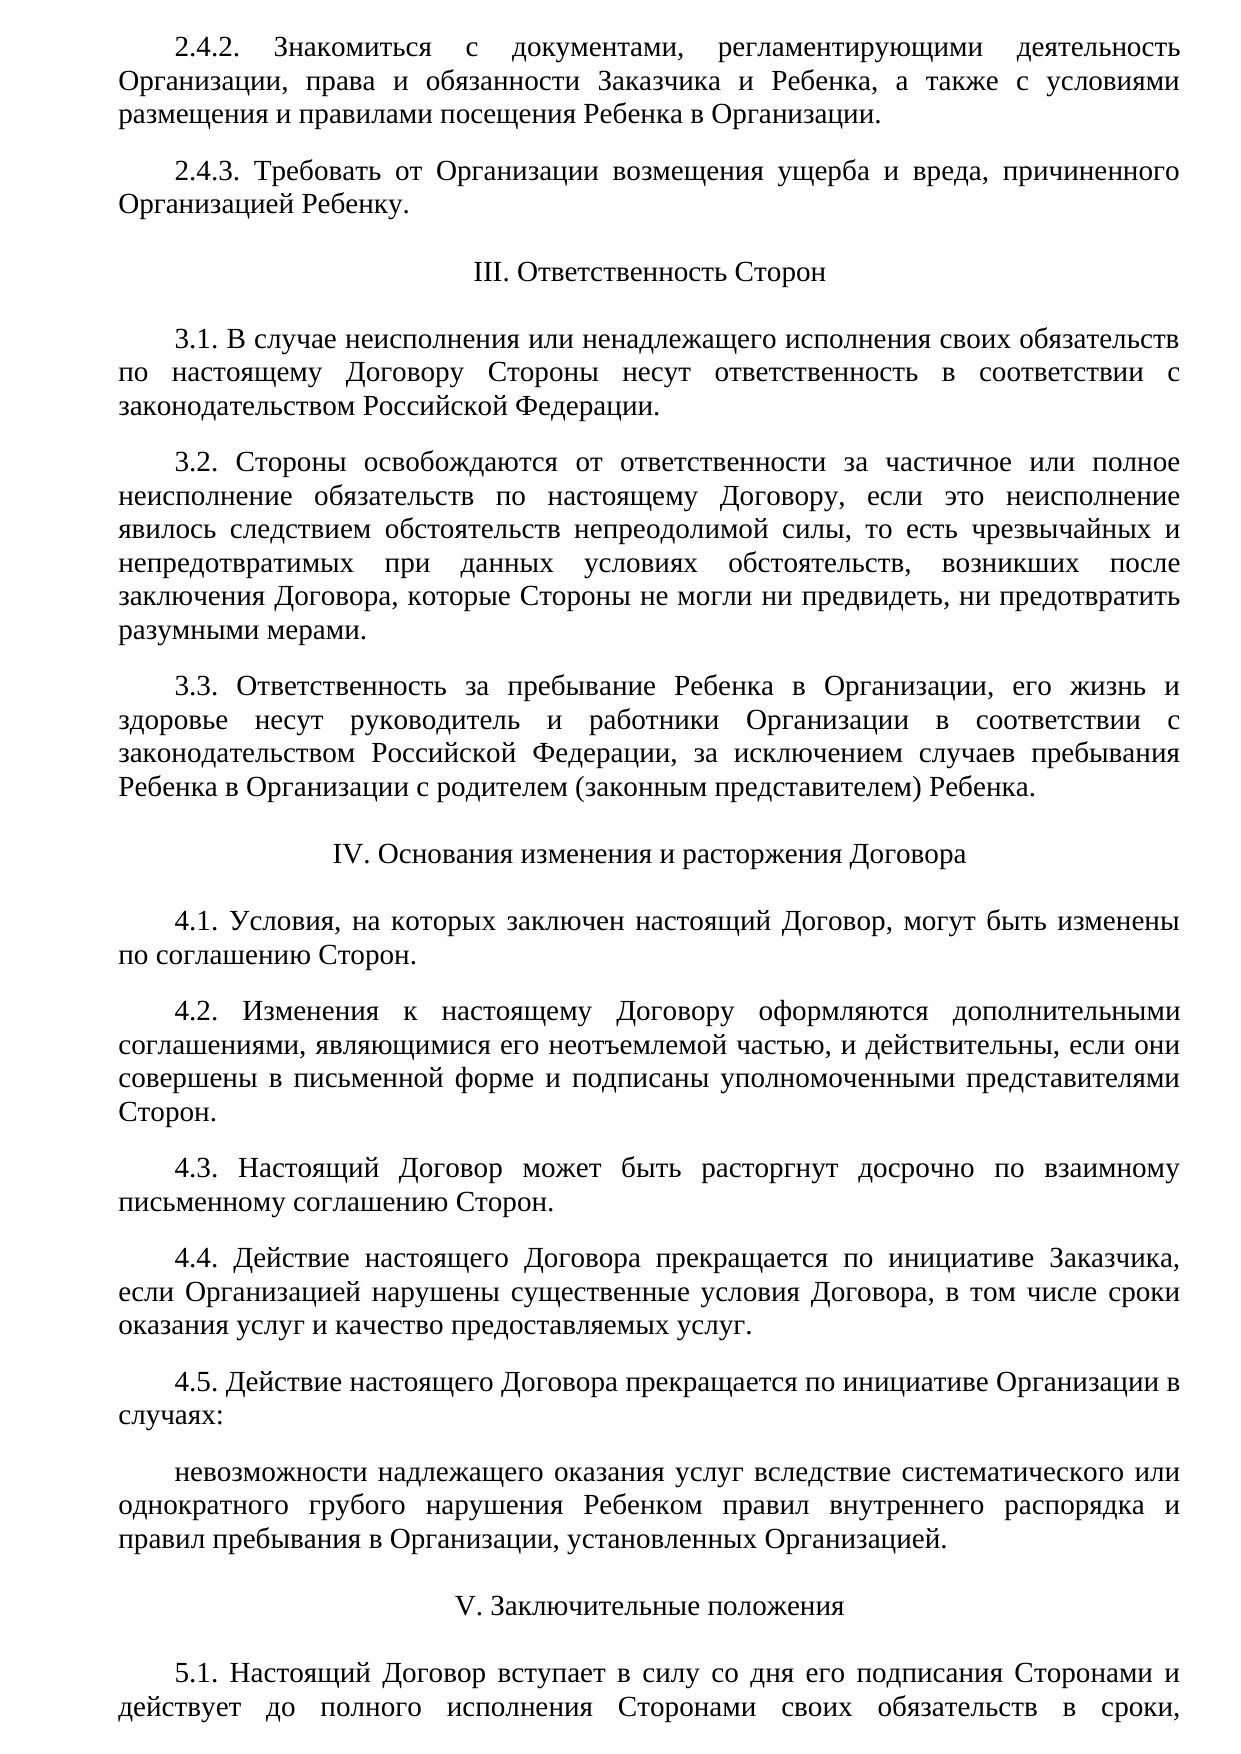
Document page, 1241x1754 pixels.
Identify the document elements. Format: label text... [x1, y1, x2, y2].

text 4.1. Условия, на которых заключен настоящий Договор, могут быть изменены по соглашению Сторон. [118, 903, 1181, 970]
text III. Ответственность Сторон [118, 254, 1181, 287]
text V. Заключительные положения [118, 1588, 1181, 1622]
text 4.3. Настоящий Договор может быть расторгнут досрочно по взаимному письменному соглашению Сторон. [118, 1150, 1181, 1217]
text 4.4. Действие настоящего Договора прекращается по инициативе Заказчика, если Организацией нарушены существенные условия Договора, в том числе сроки оказания услуг и качество предоставляемых услуг. [118, 1240, 1181, 1341]
text 4.2. Изменения к настоящему Договору оформляются дополнительными соглашениями, являющимися его неотъемлемой частью, и действительны, если они совершены в письменной форме и подписаны уполномоченными представителями Сторон. [118, 993, 1181, 1127]
text 2.4.2. Знакомиться с документами, регламентирующими деятельность Организации, права и обязанности Заказчика и Ребенка, а также с условиями размещения и правилами посещения Ребенка в Организации. [118, 29, 1181, 130]
text 3.2. Стороны освобождаются от ответственности за частичное или полное неисполнение обязательств по настоящему Договору, если это неисполнение явилось следствием обстоятельств непреодолимой силы, то есть чрезвычайных и непредотвратимых при данных условиях обстоятельств, возникших после заключения Договора, которые Стороны не могли ни предвидеть, ни предотвратить разумными мерами. [118, 444, 1181, 646]
text невозможности надлежащего оказания услуг вследствие систематического или однократного грубого нарушения Ребенком правил внутреннего распорядка и правил пребывания в Организации, установленных Организацией. [118, 1454, 1181, 1554]
text 3.1. В случае неисполнения или ненадлежащего исполнения своих обязательств по настоящему Договору Стороны несут ответственность в соответствии с законодательством Российской Федерации. [118, 321, 1181, 421]
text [118, 1655, 1181, 1722]
text 2.4.3. Требовать от Организации возмещения ущерба и вреда, причиненного Организацией Ребенку. [118, 153, 1181, 220]
text IV. Основания изменения и расторжения Договора [118, 836, 1181, 870]
text 3.3. Ответственность за пребывание Ребенка в Организации, его жизнь и здоровье несут руководитель и работники Организации в соответствии с законодательством Российской Федерации, за исключением случаев пребывания Ребенка в Организации с родителем (законным представителем) Ребенка. [118, 668, 1181, 803]
text 4.5. Действие настоящего Договора прекращается по инициативе Организации в случаях: [118, 1364, 1181, 1431]
